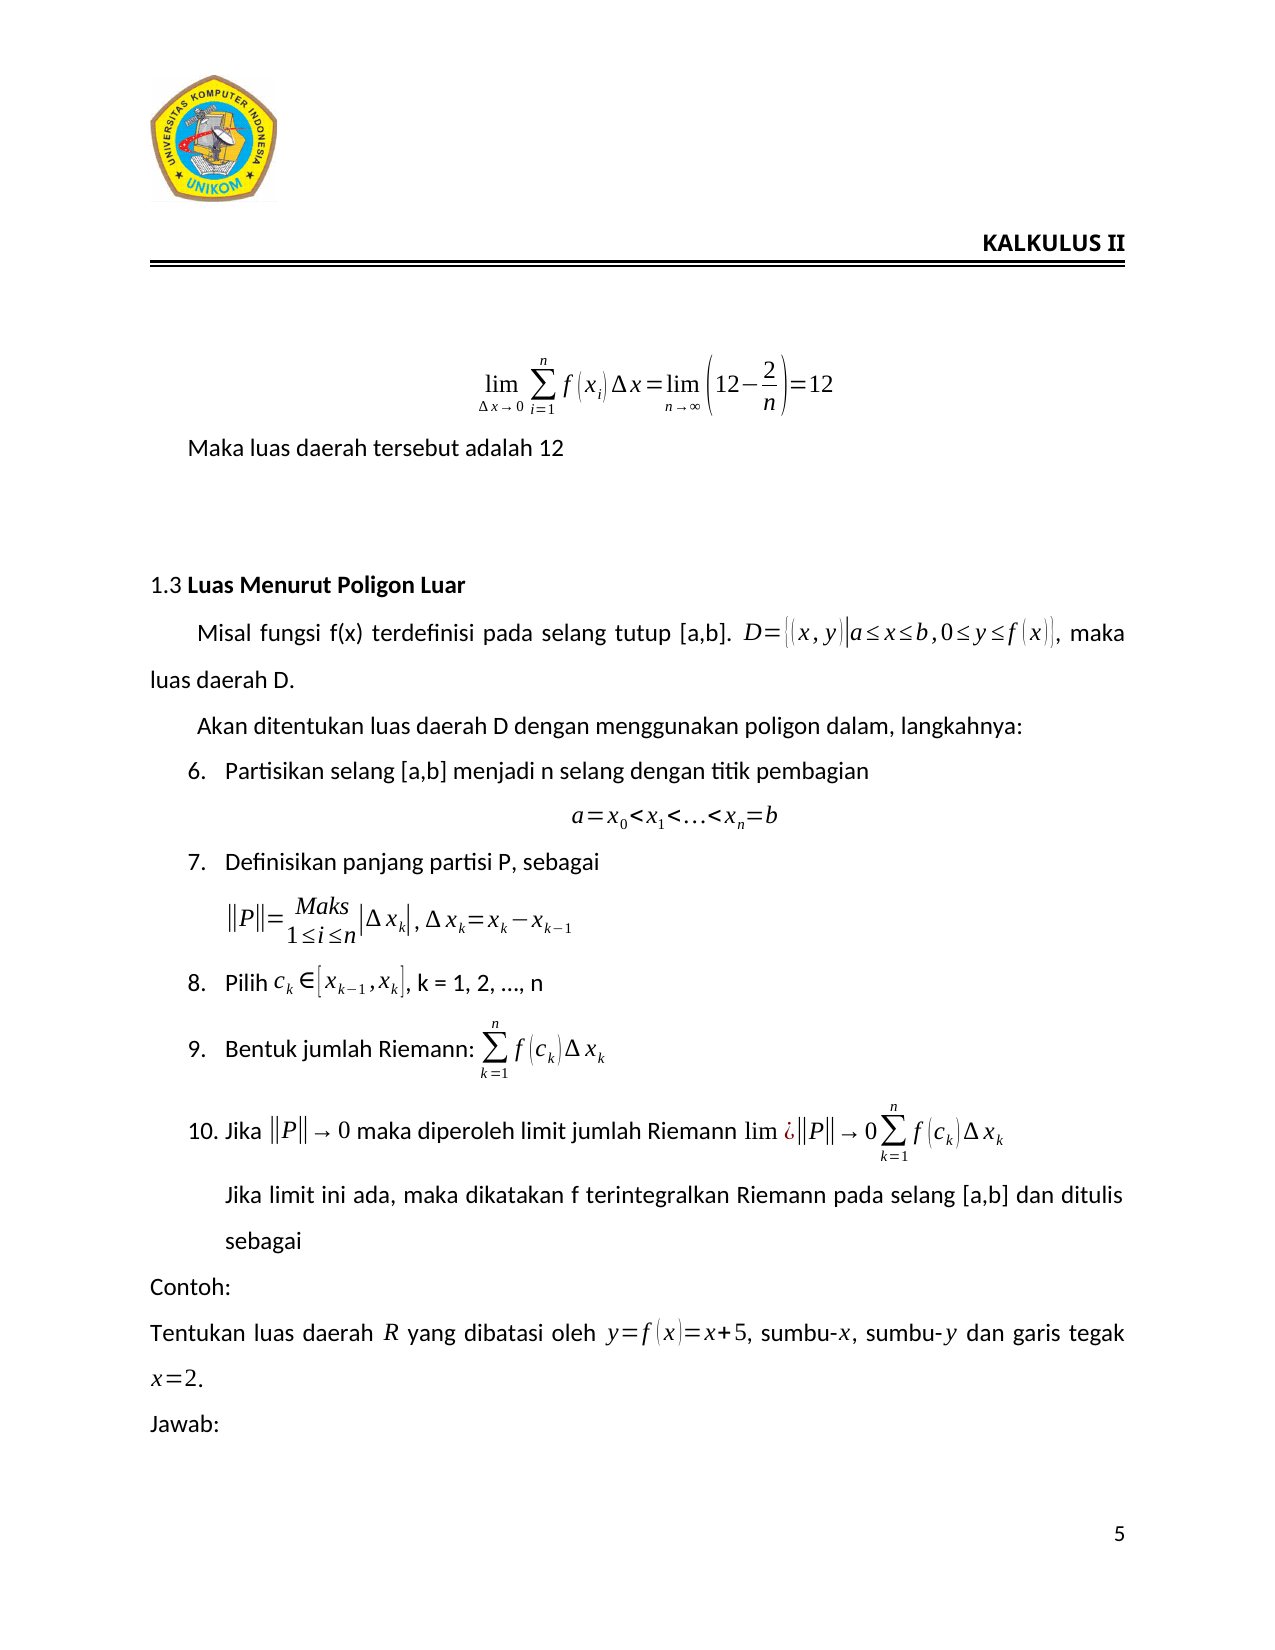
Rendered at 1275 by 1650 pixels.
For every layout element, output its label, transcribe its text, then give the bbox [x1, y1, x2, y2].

list Akan ditentukan luas daerah D dengan menggunakan poligon dalam, langkahnya: [150, 710, 1125, 740]
text , [225, 892, 1125, 950]
list Maka luas daerah tersebut adalah 12 [187, 432, 1125, 463]
picture [150, 75, 278, 202]
text Contoh: [150, 1271, 1125, 1302]
list Pilih , k = 1, 2, …, n [187, 965, 1125, 999]
list Definisikan panjang partisi P, sebagai [187, 847, 1125, 877]
list Partisikan selang [a,b] menjadi n selang dengan titik pembagian [187, 756, 1125, 786]
text Jika limit ini ada, maka dikatakan f terintegralkan Riemann pada selang [a,b] dan ditulis sebagai [225, 1180, 1125, 1256]
text Tentukan luas daerah yang dibatasi oleh , sumbu-, sumbu- dan garis tegak . [150, 1317, 1125, 1393]
text Jawab: [150, 1408, 1125, 1439]
list Jika maka diperoleh limit jumlah Riemann [187, 1097, 1125, 1164]
list Bentuk jumlah Riemann: [187, 1015, 1125, 1082]
list Luas Menurut Poligon Luar [150, 569, 1125, 600]
list Misal fungsi f(x) terdefinisi pada selang tutup [a,b]. , maka luas daerah D. [150, 615, 1125, 694]
